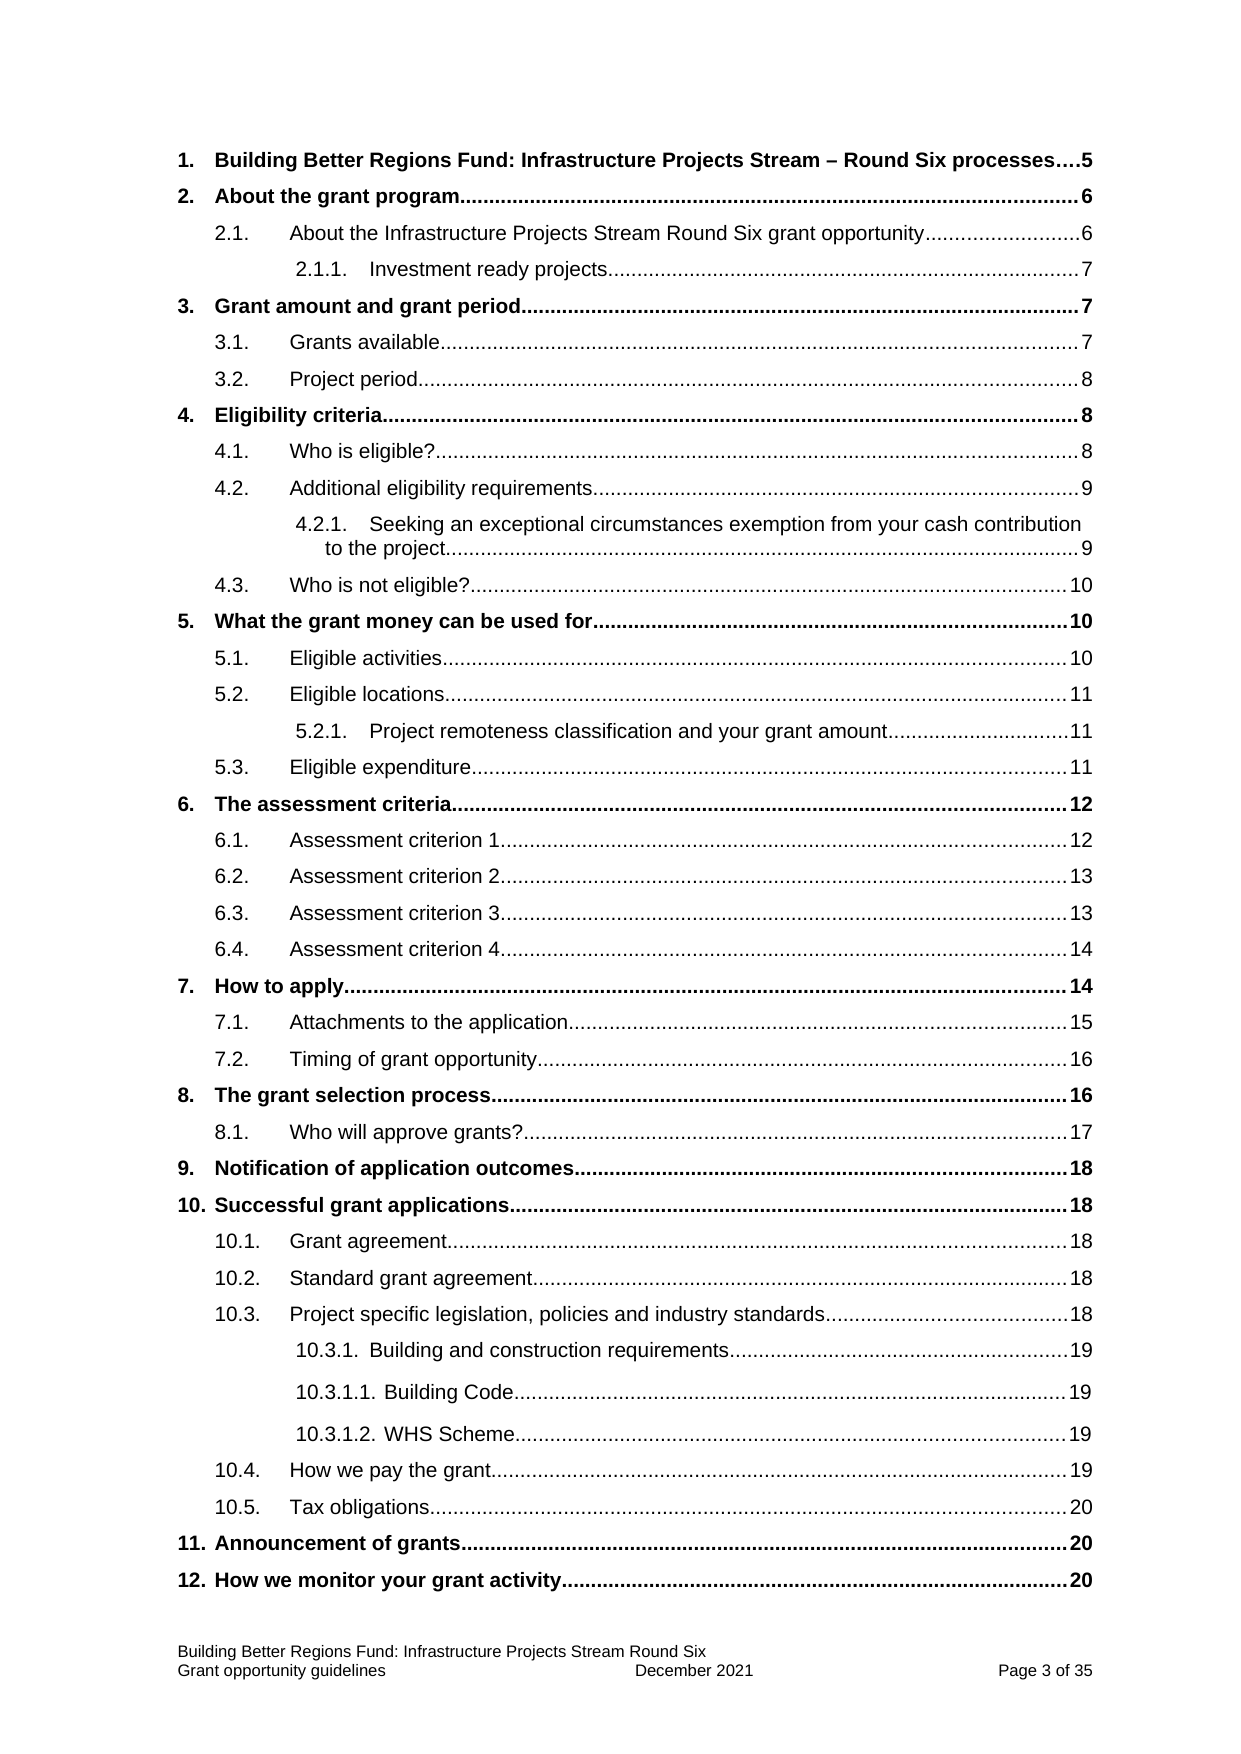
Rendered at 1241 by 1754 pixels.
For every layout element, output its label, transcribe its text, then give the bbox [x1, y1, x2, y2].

text 10.5. Tax obligations 20 [214, 1494, 1092, 1518]
text 7.1. Attachments to the application 15 [214, 1010, 1092, 1034]
text 3. Grant amount and grant period 7 [177, 293, 1092, 317]
text 6.1. Assessment criterion 1 12 [214, 828, 1092, 852]
text 9. Notification of application outcomes 18 [177, 1156, 1092, 1180]
text 6. The assessment criteria 12 [177, 791, 1092, 815]
text 5.1. Eligible activities 10 [214, 646, 1092, 669]
text 1. Building Better Regions Fund: Infrastructure Projects Stream – Round Six processes 5 [177, 148, 1092, 172]
text 4.2. Additional eligibility requirements 9 [214, 476, 1092, 500]
text 8.1. Who will approve grants? 17 [214, 1119, 1092, 1143]
text 4. Eligibility criteria 8 [177, 403, 1092, 427]
text 3.2. Project period 8 [214, 366, 1092, 390]
text 10. Successful grant applications 18 [177, 1192, 1092, 1216]
text 3.1. Grants available 7 [214, 330, 1092, 354]
text 7.2. Timing of grant opportunity 16 [214, 1047, 1092, 1071]
text 10.3.1. Building and construction requirements 19 [295, 1338, 1092, 1362]
text 12. How we monitor your grant activity 20 [177, 1567, 1092, 1591]
text 5.2.1. Project remoteness classification and your grant amount 11 [295, 718, 1092, 742]
text 4.1. Who is eligible? 8 [214, 439, 1092, 463]
text 5. What the grant money can be used for 10 [177, 609, 1092, 633]
text 10.3. Project specific legislation, policies and industry standards 18 [214, 1302, 1092, 1326]
text 8. The grant selection process 16 [177, 1083, 1092, 1107]
text 10.1. Grant agreement 18 [214, 1229, 1092, 1253]
text 6.3. Assessment criterion 3 13 [214, 901, 1092, 925]
text 2.1. About the Infrastructure Projects Stream Round Six grant opportunity 6 [214, 221, 1092, 244]
text 10.4. How we pay the grant 19 [214, 1458, 1092, 1482]
text 2. About the grant program 6 [177, 184, 1092, 208]
text 2.1.1. Investment ready projects 7 [295, 257, 1092, 281]
text 4.3. Who is not eligible? 10 [214, 573, 1092, 597]
text 6.4. Assessment criterion 4 14 [214, 937, 1092, 961]
text 4.2.1. Seeking an exceptional circumstances exemption from your cash contribution to the project 9 [295, 512, 1092, 560]
text 10.3.1.2. WHS Scheme 19 [295, 1416, 1092, 1446]
text 5.2. Eligible locations 11 [214, 682, 1092, 706]
text 11. Announcement of grants 20 [177, 1531, 1092, 1555]
text 6.2. Assessment criterion 2 13 [214, 864, 1092, 888]
text 10.3.1.1. Building Code 19 [295, 1375, 1092, 1404]
text 7. How to apply 14 [177, 974, 1092, 998]
text 5.3. Eligible expenditure 11 [214, 755, 1092, 779]
text 10.2. Standard grant agreement 18 [214, 1265, 1092, 1289]
